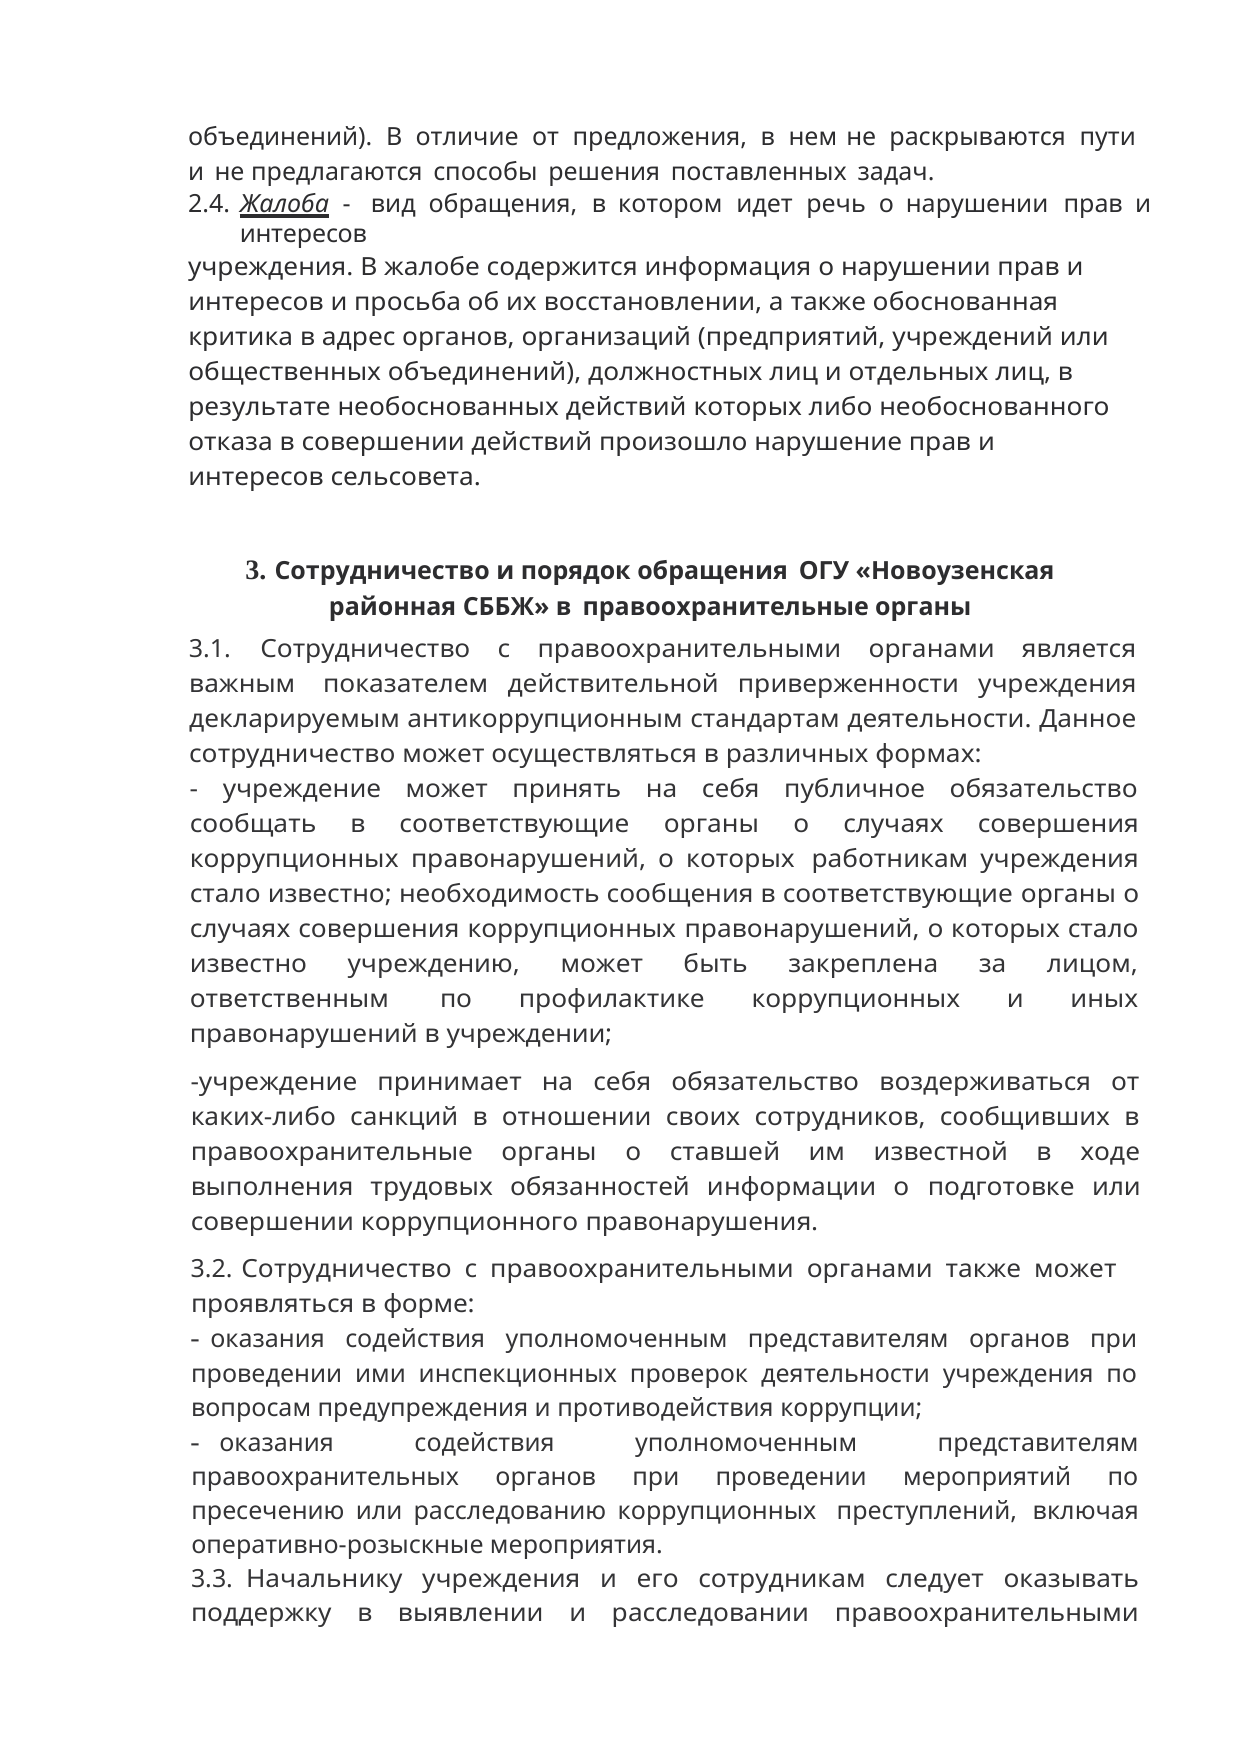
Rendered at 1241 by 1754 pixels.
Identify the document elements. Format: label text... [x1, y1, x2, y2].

text учреждения. В жалобе содержится информация о нарушении прав и интересов и просьба об их восстановлении, а также обоснованная критика в адрес органов, организаций (предприятий, учреждений или общественных объединений), должностных лиц и отдельных лиц, в результате необоснованных действий которых либо необоснованного отказа в совершении действий произошло нарушение прав и интересов сельсовета. [188, 249, 1137, 493]
list оказания содействия уполномоченным представителям органов при проведении ими инспекционных проверок деятельности учреждения по вопросам предупреждения и противодействия коррупции; [190, 1321, 1138, 1424]
list Жалоба - вид обращения, в котором идет речь о нарушении прав и интересов [188, 188, 1152, 249]
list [188, 118, 1136, 187]
list Сотрудничество с правоохранительными органами является важным показателем действительной приверженности учреждения декларируемым антикоррупционным стандартам деятельности. Данное сотрудничество может осуществляться в различных формах: [189, 631, 1137, 770]
list Сотрудничество с правоохранительными органами также может проявляться в форме: [190, 1251, 1117, 1320]
list оказания содействия уполномоченным представителям правоохранительных органов при проведении мероприятий по пресечению или расследованию коррупционных преступлений, включая оперативно-розыскные мероприятия. [190, 1424, 1139, 1561]
subtitle Сотрудничество и порядок обращения ОГУ «Новоузенская районная СББЖ» в правоохранительные органы [188, 553, 1111, 623]
text -учреждение принимает на себя обязательство воздерживаться от каких-либо санкций в отношении своих сотрудников, сообщивших в правоохранительные органы о ставшей им известной в ходе выполнения трудовых обязанностей информации о подготовке или совершении коррупционного правонарушения. [190, 1064, 1141, 1238]
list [191, 1561, 1140, 1629]
text - учреждение может принять на себя публичное обязательство сообщать в соответствующие органы о случаях совершения коррупционных правонарушений, о которых работникам учреждения стало известно; необходимость сообщения в соответствующие органы о случаях совершения коррупционных правонарушений, о которых стало известно учреждению, может быть закреплена за лицом, ответственным по профилактике коррупционных и иных правонарушений в учреждении; [189, 771, 1139, 1050]
